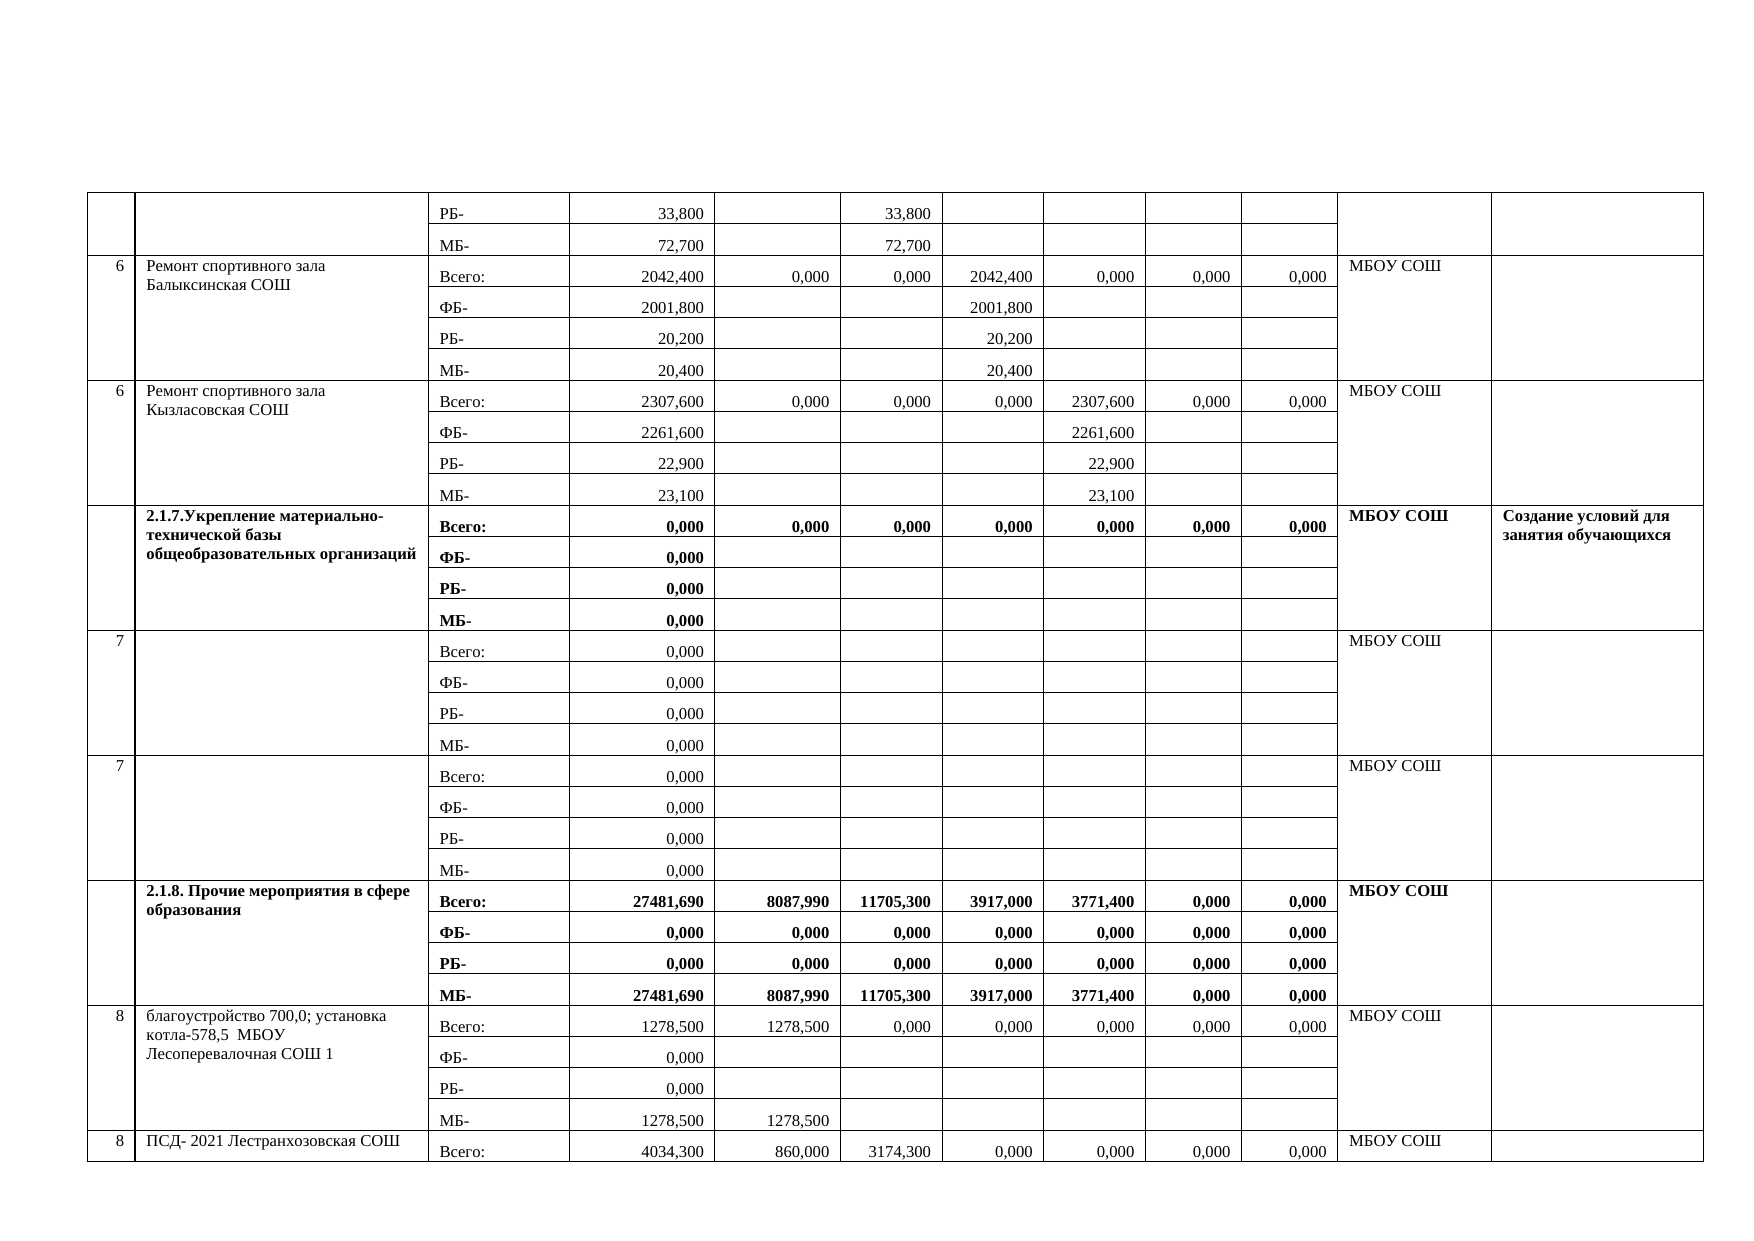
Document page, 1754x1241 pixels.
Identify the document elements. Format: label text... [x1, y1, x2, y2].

table_cell 3174,300 [841, 1131, 942, 1161]
table_cell 0,000 [1146, 881, 1241, 911]
table_cell Всего: [429, 1006, 569, 1036]
table_cell [1146, 818, 1241, 848]
table_cell [1146, 193, 1241, 223]
table_cell 0,000 [841, 912, 942, 942]
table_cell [136, 1131, 428, 1161]
table_cell 3917,000 [943, 974, 1043, 1004]
table_cell [715, 193, 840, 223]
table_cell [841, 631, 942, 661]
table_cell [841, 599, 942, 629]
table_cell МБОУ СОШ [1338, 756, 1491, 879]
table_cell Всего: [429, 1131, 569, 1161]
table_cell 0,000 [570, 724, 714, 754]
table_cell 4034,300 [570, 1131, 714, 1161]
table_cell [1146, 662, 1241, 692]
table_cell [1044, 349, 1145, 379]
table_cell 0,000 [1044, 912, 1145, 942]
table_cell 0,000 [841, 256, 942, 286]
table_cell РБ- [429, 568, 569, 598]
table_cell благоустройство 700,0; установка котла-578,5 МБОУ Лесоперевалочная СОШ 1 [136, 1006, 428, 1129]
table_cell [1044, 631, 1145, 661]
table_cell 20,400 [570, 349, 714, 379]
table_cell МБ- [429, 724, 569, 754]
table_cell 23,100 [570, 474, 714, 504]
table_cell МБ- [429, 1099, 569, 1129]
table_cell [715, 849, 840, 879]
table_cell [715, 474, 840, 504]
table_cell РБ- [429, 693, 569, 723]
table_cell 0,000 [570, 943, 714, 973]
table_cell МБ- [429, 599, 569, 629]
table_cell [841, 662, 942, 692]
table_cell 11705,300 [841, 974, 942, 1004]
table_cell [1242, 193, 1337, 223]
table_cell [943, 693, 1043, 723]
table_cell МБОУ СОШ [1338, 1131, 1491, 1161]
table_cell 1278,500 [715, 1006, 840, 1036]
table_cell ФБ- [429, 412, 569, 442]
table_cell 0,000 [570, 849, 714, 879]
table_cell МБ- [429, 224, 569, 254]
table_cell [1146, 724, 1241, 754]
table_cell [841, 1037, 942, 1067]
table_cell [715, 568, 840, 598]
table_cell 0,000 [570, 787, 714, 817]
table_cell [1044, 849, 1145, 879]
table_cell 3771,400 [1044, 974, 1145, 1004]
table_cell [1146, 287, 1241, 317]
table_cell [943, 1037, 1043, 1067]
table_cell [715, 537, 840, 567]
table_cell [1044, 193, 1145, 223]
table_cell [943, 443, 1043, 473]
table_cell 8 [88, 1006, 134, 1129]
table_cell 7 [88, 631, 134, 754]
table_cell Ремонт спортивного зала Кызласовская СОШ [136, 381, 428, 504]
table_cell [1044, 318, 1145, 348]
table_cell 0,000 [1044, 506, 1145, 536]
table_cell [841, 318, 942, 348]
table_cell [841, 818, 942, 848]
table_cell 20,400 [943, 349, 1043, 379]
table_cell Создание условий для занятия обучающихся [1492, 506, 1703, 629]
table_cell [1146, 443, 1241, 473]
table_cell 0,000 [1146, 1131, 1241, 1161]
table_cell [1044, 662, 1145, 692]
table_cell [1242, 318, 1337, 348]
table_cell [943, 1068, 1043, 1098]
table_cell [1242, 1037, 1337, 1067]
table_cell [1044, 693, 1145, 723]
table_cell 2261,600 [570, 412, 714, 442]
table_cell [943, 787, 1043, 817]
table_cell РБ- [429, 318, 569, 348]
table_cell [1044, 1099, 1145, 1129]
table_cell [841, 1068, 942, 1098]
table_cell [943, 224, 1043, 254]
table_cell Всего: [429, 256, 569, 286]
table_cell 0,000 [1242, 943, 1337, 973]
table_cell [88, 506, 134, 629]
table_cell [1146, 1037, 1241, 1067]
table_cell 0,000 [570, 818, 714, 848]
table_cell 20,200 [570, 318, 714, 348]
table_cell 0,000 [841, 943, 942, 973]
table_cell [841, 849, 942, 879]
table_cell [1492, 1006, 1703, 1129]
table_cell [1146, 224, 1241, 254]
table_cell 0,000 [841, 1006, 942, 1036]
table_cell 2.1.8. Прочие мероприятия в сфере образования [136, 881, 428, 1004]
table_cell 3917,000 [943, 881, 1043, 911]
table_cell 3771,400 [1044, 881, 1145, 911]
table_cell МБОУ СОШ [1338, 506, 1491, 629]
table_cell [841, 1099, 942, 1129]
table_cell [1146, 849, 1241, 879]
table_cell 0,000 [570, 568, 714, 598]
table_cell [1146, 1099, 1241, 1129]
table_cell 2307,600 [570, 381, 714, 411]
table_cell 2001,800 [570, 287, 714, 317]
table_cell ФБ- [429, 287, 569, 317]
table_cell 0,000 [943, 912, 1043, 942]
table_cell [715, 818, 840, 848]
table_cell [841, 474, 942, 504]
table_cell 0,000 [1242, 974, 1337, 1004]
table_cell 23,100 [1044, 474, 1145, 504]
table_cell [715, 349, 840, 379]
table_cell [1146, 693, 1241, 723]
table_cell 22,900 [1044, 443, 1145, 473]
table_cell [1242, 756, 1337, 786]
table_cell [715, 318, 840, 348]
table_cell [1242, 349, 1337, 379]
table_cell [1492, 881, 1703, 1004]
table_cell [1492, 756, 1703, 879]
table_cell РБ- [429, 193, 569, 223]
table_cell [1242, 1099, 1337, 1129]
table_cell 0,000 [943, 1131, 1043, 1161]
table_cell [1044, 1037, 1145, 1067]
table_cell [1146, 568, 1241, 598]
table_cell 1278,500 [570, 1006, 714, 1036]
table_cell [1242, 287, 1337, 317]
table_cell РБ- [429, 943, 569, 973]
table_cell [715, 1037, 840, 1067]
table_cell [1242, 224, 1337, 254]
table_cell [715, 599, 840, 629]
table_cell [1492, 1131, 1703, 1161]
table_cell [715, 443, 840, 473]
table_cell 0,000 [570, 756, 714, 786]
table_cell [841, 787, 942, 817]
table_cell Всего: [429, 381, 569, 411]
table_cell [841, 693, 942, 723]
table_cell [943, 193, 1043, 223]
table_cell 0,000 [570, 1037, 714, 1067]
table_cell [841, 287, 942, 317]
table_cell 0,000 [943, 381, 1043, 411]
table_cell 0,000 [570, 1068, 714, 1098]
table_cell [1242, 568, 1337, 598]
table_cell [1044, 224, 1145, 254]
table_cell МБОУ СОШ [1338, 256, 1491, 379]
table_cell [1044, 287, 1145, 317]
table_cell 0,000 [943, 943, 1043, 973]
table_cell [1242, 849, 1337, 879]
table_cell [1146, 631, 1241, 661]
table_cell 0,000 [1146, 943, 1241, 973]
table_cell [1492, 381, 1703, 504]
table_cell [1146, 349, 1241, 379]
table_cell [943, 631, 1043, 661]
table_cell ФБ- [429, 787, 569, 817]
table_cell [1044, 724, 1145, 754]
table_cell МБОУ СОШ [1338, 881, 1491, 1004]
table_cell [1242, 537, 1337, 567]
table_cell [1044, 756, 1145, 786]
table_cell [715, 1068, 840, 1098]
table_cell МБ- [429, 849, 569, 879]
table_cell ФБ- [429, 662, 569, 692]
table_cell 6 [88, 256, 134, 379]
table_cell 0,000 [570, 693, 714, 723]
table_cell Всего: [429, 506, 569, 536]
table_cell [943, 818, 1043, 848]
table_cell [841, 756, 942, 786]
table_cell 27481,690 [570, 974, 714, 1004]
table_cell 0,000 [841, 381, 942, 411]
table_cell МБ- [429, 974, 569, 1004]
table_cell 0,000 [1044, 256, 1145, 286]
table_cell [1242, 599, 1337, 629]
table_cell 2042,400 [570, 256, 714, 286]
table_cell 0,000 [570, 631, 714, 661]
table_cell [943, 724, 1043, 754]
table_cell Ремонт спортивного зала Балыксинская СОШ [136, 256, 428, 379]
table_cell [841, 349, 942, 379]
table_cell РБ- [429, 443, 569, 473]
table_cell 20,200 [943, 318, 1043, 348]
table_cell 0,000 [1146, 506, 1241, 536]
table_cell [715, 693, 840, 723]
table_cell [1242, 443, 1337, 473]
table_cell [1146, 537, 1241, 567]
table_cell [1242, 693, 1337, 723]
table_cell [88, 881, 134, 1004]
table_cell [1242, 787, 1337, 817]
table_cell 1278,500 [715, 1099, 840, 1129]
table_cell [715, 787, 840, 817]
table_cell [943, 474, 1043, 504]
table_cell 860,000 [715, 1131, 840, 1161]
table_cell [715, 756, 840, 786]
table_cell 0,000 [1242, 912, 1337, 942]
table_cell [1044, 568, 1145, 598]
table_cell 6 [88, 381, 134, 504]
table_cell Всего: [429, 756, 569, 786]
table_cell 0,000 [1242, 1131, 1337, 1161]
table_cell [1242, 724, 1337, 754]
table_cell [943, 849, 1043, 879]
table_cell 0,000 [715, 912, 840, 942]
table_cell 7 [88, 756, 134, 879]
table_cell МБОУ СОШ [1338, 1006, 1491, 1129]
table_cell [1146, 318, 1241, 348]
table_cell 8 [88, 1131, 134, 1161]
table_cell 0,000 [570, 599, 714, 629]
table_cell 0,000 [1146, 1006, 1241, 1036]
table_cell [715, 412, 840, 442]
table_cell Всего: [429, 631, 569, 661]
table_cell [1242, 662, 1337, 692]
table_cell 33,800 [570, 193, 714, 223]
table_cell 0,000 [1146, 256, 1241, 286]
table_cell 2261,600 [1044, 412, 1145, 442]
table_cell 8087,990 [715, 974, 840, 1004]
table_cell 0,000 [943, 1006, 1043, 1036]
table_cell [841, 537, 942, 567]
table_cell [943, 1099, 1043, 1129]
table_cell 0,000 [1044, 1006, 1145, 1036]
table_cell ФБ- [429, 537, 569, 567]
table_cell 0,000 [570, 912, 714, 942]
table_cell 0,000 [1044, 943, 1145, 973]
table_cell [1242, 474, 1337, 504]
table_cell [1044, 818, 1145, 848]
table_cell [943, 756, 1043, 786]
table_cell 0,000 [715, 256, 840, 286]
table_cell ФБ- [429, 1037, 569, 1067]
table_cell [943, 568, 1043, 598]
table_cell [1146, 599, 1241, 629]
table_cell 72,700 [841, 224, 942, 254]
table_cell [1492, 631, 1703, 754]
table_cell 0,000 [1242, 506, 1337, 536]
table_cell [715, 224, 840, 254]
table_cell [715, 287, 840, 317]
table_cell МБ- [429, 474, 569, 504]
table_cell 8087,990 [715, 881, 840, 911]
table_cell [1146, 1068, 1241, 1098]
table_cell МБОУ СОШ [1338, 631, 1491, 754]
table_cell [1044, 1068, 1145, 1098]
table_cell 0,000 [1044, 1131, 1145, 1161]
table_cell [715, 662, 840, 692]
table_cell [841, 724, 942, 754]
table_cell 0,000 [715, 381, 840, 411]
table_cell [1044, 537, 1145, 567]
table_cell [943, 599, 1043, 629]
table_cell [1044, 599, 1145, 629]
table_cell 0,000 [1242, 256, 1337, 286]
table_cell [943, 412, 1043, 442]
table_cell МБОУ СОШ [1338, 381, 1491, 504]
table_cell [1242, 818, 1337, 848]
table_cell 0,000 [715, 943, 840, 973]
table_cell 0,000 [1242, 381, 1337, 411]
table_cell РБ- [429, 818, 569, 848]
table_cell 0,000 [943, 506, 1043, 536]
table_cell 0,000 [570, 662, 714, 692]
table_cell 72,700 [570, 224, 714, 254]
table_cell 2.1.7.Укрепление материально-технической базы общеобразовательных организаций [136, 506, 428, 629]
table_cell МБ- [429, 349, 569, 379]
table_cell 0,000 [1146, 974, 1241, 1004]
table_cell 2042,400 [943, 256, 1043, 286]
table_cell [1146, 474, 1241, 504]
table_cell [1146, 756, 1241, 786]
table_cell 0,000 [570, 537, 714, 567]
table_cell [841, 412, 942, 442]
table_cell 0,000 [1146, 912, 1241, 942]
table_cell 0,000 [1242, 881, 1337, 911]
table_cell [841, 568, 942, 598]
table_cell [943, 537, 1043, 567]
table_cell [841, 443, 942, 473]
table_cell [943, 662, 1043, 692]
table_cell Всего: [429, 881, 569, 911]
table_cell [1242, 412, 1337, 442]
table_cell [715, 631, 840, 661]
table_cell 1278,500 [570, 1099, 714, 1129]
table_cell 2307,600 [1044, 381, 1145, 411]
table_cell 0,000 [570, 506, 714, 536]
table_cell ФБ- [429, 912, 569, 942]
table_cell [1146, 787, 1241, 817]
table_cell [1242, 631, 1337, 661]
table_cell 2001,800 [943, 287, 1043, 317]
table_cell [715, 724, 840, 754]
table_cell [1044, 787, 1145, 817]
table_cell 0,000 [841, 506, 942, 536]
table_cell РБ- [429, 1068, 569, 1098]
table_cell 22,900 [570, 443, 714, 473]
table_cell 27481,690 [570, 881, 714, 911]
table_cell [1242, 1068, 1337, 1098]
table_cell 0,000 [715, 506, 840, 536]
table_cell [136, 631, 428, 754]
table_cell 0,000 [1146, 381, 1241, 411]
table_cell [136, 756, 428, 879]
table_cell [1492, 256, 1703, 379]
table_cell [1146, 412, 1241, 442]
table_cell 0,000 [1242, 1006, 1337, 1036]
table_cell 11705,300 [841, 881, 942, 911]
table_cell 33,800 [841, 193, 942, 223]
